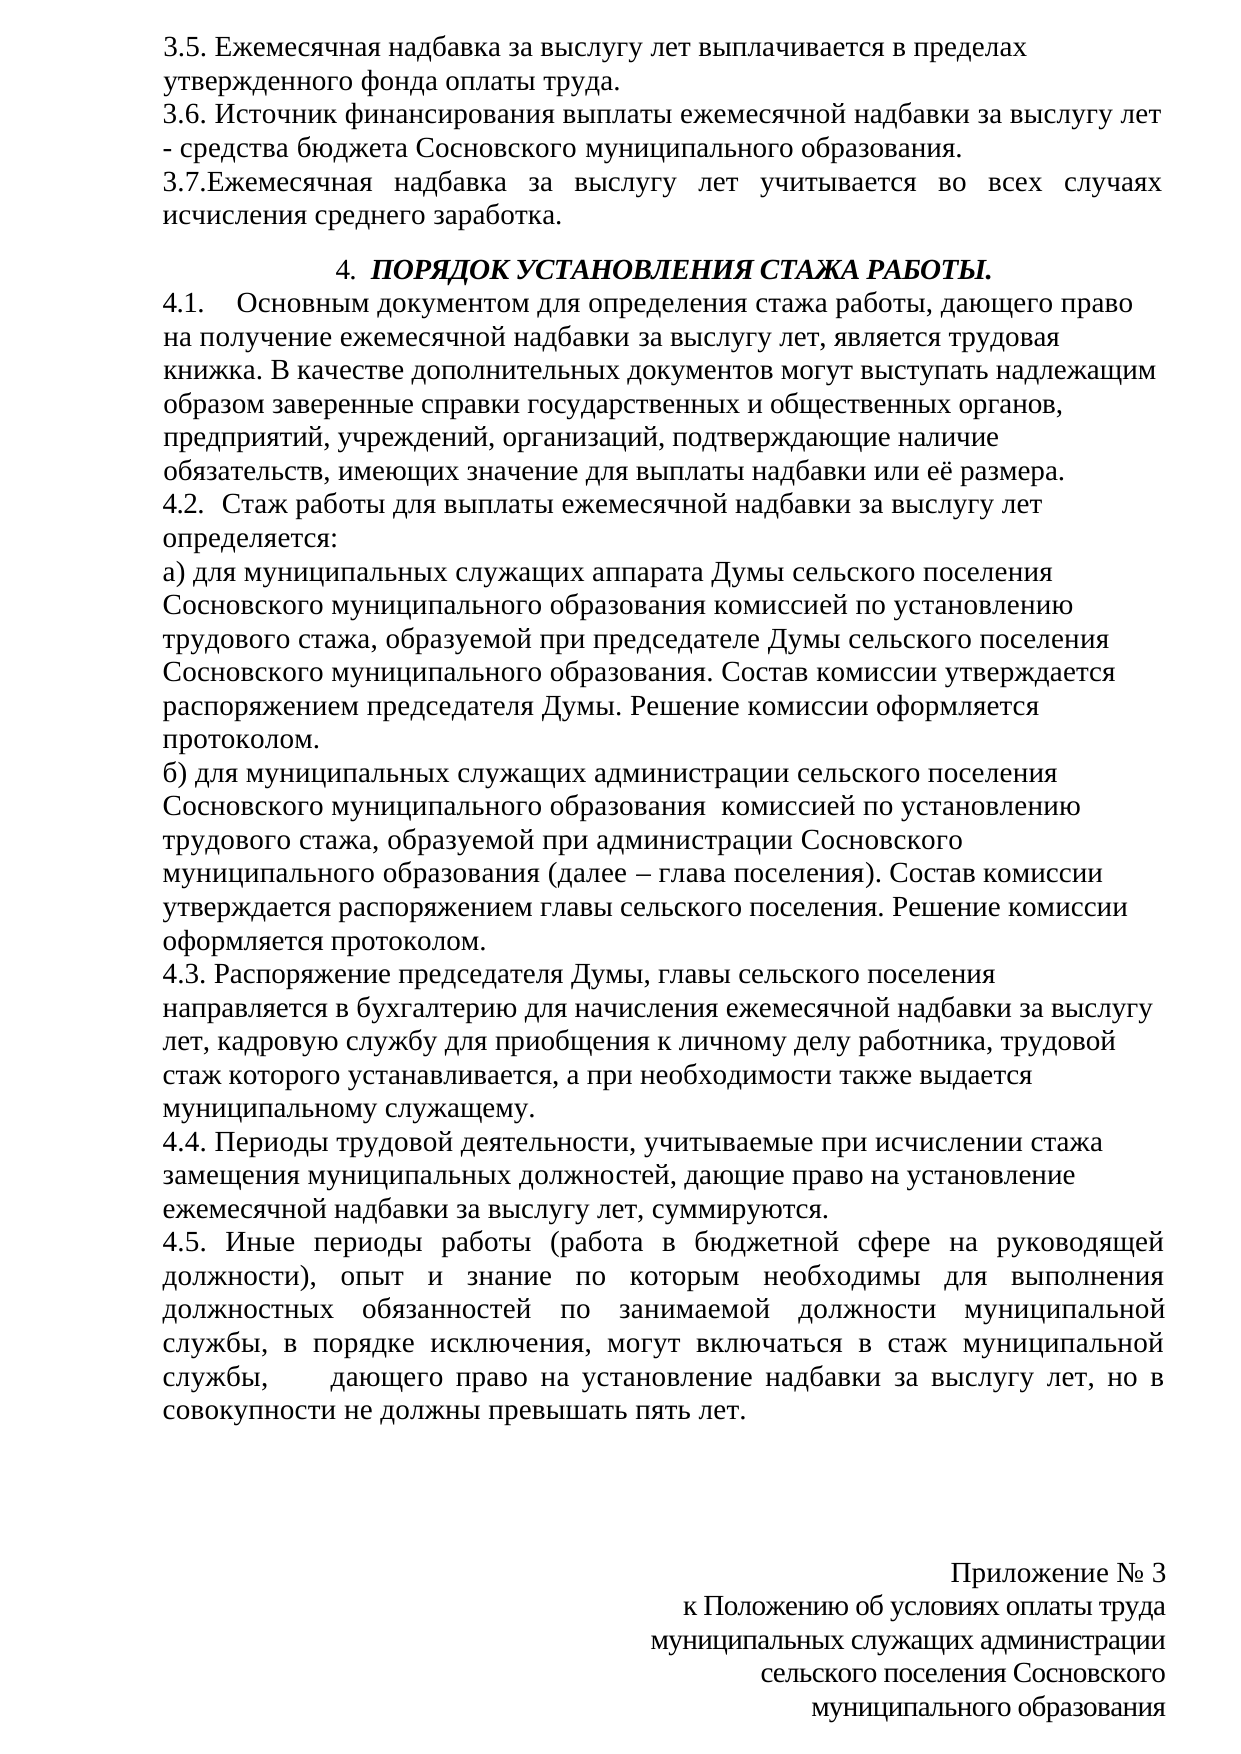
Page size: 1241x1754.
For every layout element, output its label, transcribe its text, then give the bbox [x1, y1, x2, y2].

text 4.1. Основным документом для определения стажа работы, дающего право на получение ежемесячной надбавки за выслугу лет, является трудовая книжка. В качестве дополнительных документов могут выступать надлежащим образом заверенные справки государственных и общественных органов, предприятий, учреждений, организаций, подтверждающие наличие обязательств, имеющих значение для выплаты надбавки или её размера. [162, 285, 1166, 487]
text муниципального образования [162, 1690, 1166, 1723]
text 3.7.Ежемесячная надбавка за выслугу лет учитывается во всех случаях исчисления среднего заработка. [162, 164, 1164, 231]
text 4.3. Распоряжение председателя Думы, главы сельского поселения направляется в бухгалтерию для начисления ежемесячной надбавки за выслугу лет, кадровую службу для приобщения к личному делу работника, трудовой стаж которого устанавливается, а при необходимости также выдается муниципальному служащему. [162, 956, 1166, 1124]
text муниципальных служащих администрации [162, 1623, 1166, 1656]
text к Положению об условиях оплаты труда [162, 1589, 1166, 1623]
text 4.2. Стаж работы для выплаты ежемесячной надбавки за выслугу лет определяется: [162, 487, 1166, 554]
text б) для муниципальных служащих администрации сельского поселения Сосновского муниципального образования комиссией по установлению трудового стажа, образуемой при администрации Сосновского муниципального образования (далее – глава поселения). Состав комиссии утверждается распоряжением главы сельского поселения. Решение комиссии оформляется протоколом. [162, 755, 1166, 956]
text 4.5. Иные периоды работы (работа в бюджетной сфере на руководящей должности), опыт и знание по которым необходимы для выполнения должностных обязанностей по занимаемой должности муниципальной службы, в порядке исключения, могут включаться в стаж муниципальной службы, дающего право на установление надбавки за выслугу лет, но в совокупности не должны превышать пять лет. [162, 1224, 1166, 1426]
text 4.4. Периоды трудовой деятельности, учитываемые при исчислении стажа замещения муниципальных должностей, дающие право на установление ежемесячной надбавки за выслугу лет, суммируются. [162, 1124, 1166, 1224]
text 4. ПОРЯДОК УСТАНОВЛЕНИЯ СТАЖА РАБОТЫ. [162, 252, 1166, 285]
text а) для муниципальных служащих аппарата Думы сельского поселения Сосновского муниципального образования комиссией по установлению трудового стажа, образуемой при председателе Думы сельского поселения Сосновского муниципального образования. Состав комиссии утверждается распоряжением председателя Думы. Решение комиссии оформляется протоколом. [162, 554, 1166, 755]
text 3.5. Ежемесячная надбавка за выслугу лет выплачивается в пределах утвержденного фонда оплаты труда. [163, 29, 1166, 97]
text 3.6. Источник финансирования выплаты ежемесячной надбавки за выслугу лет - средства бюджета Сосновского муниципального образования. [162, 97, 1166, 164]
text Приложение № 3 [162, 1556, 1166, 1589]
text сельского поселения Сосновского [162, 1656, 1166, 1690]
